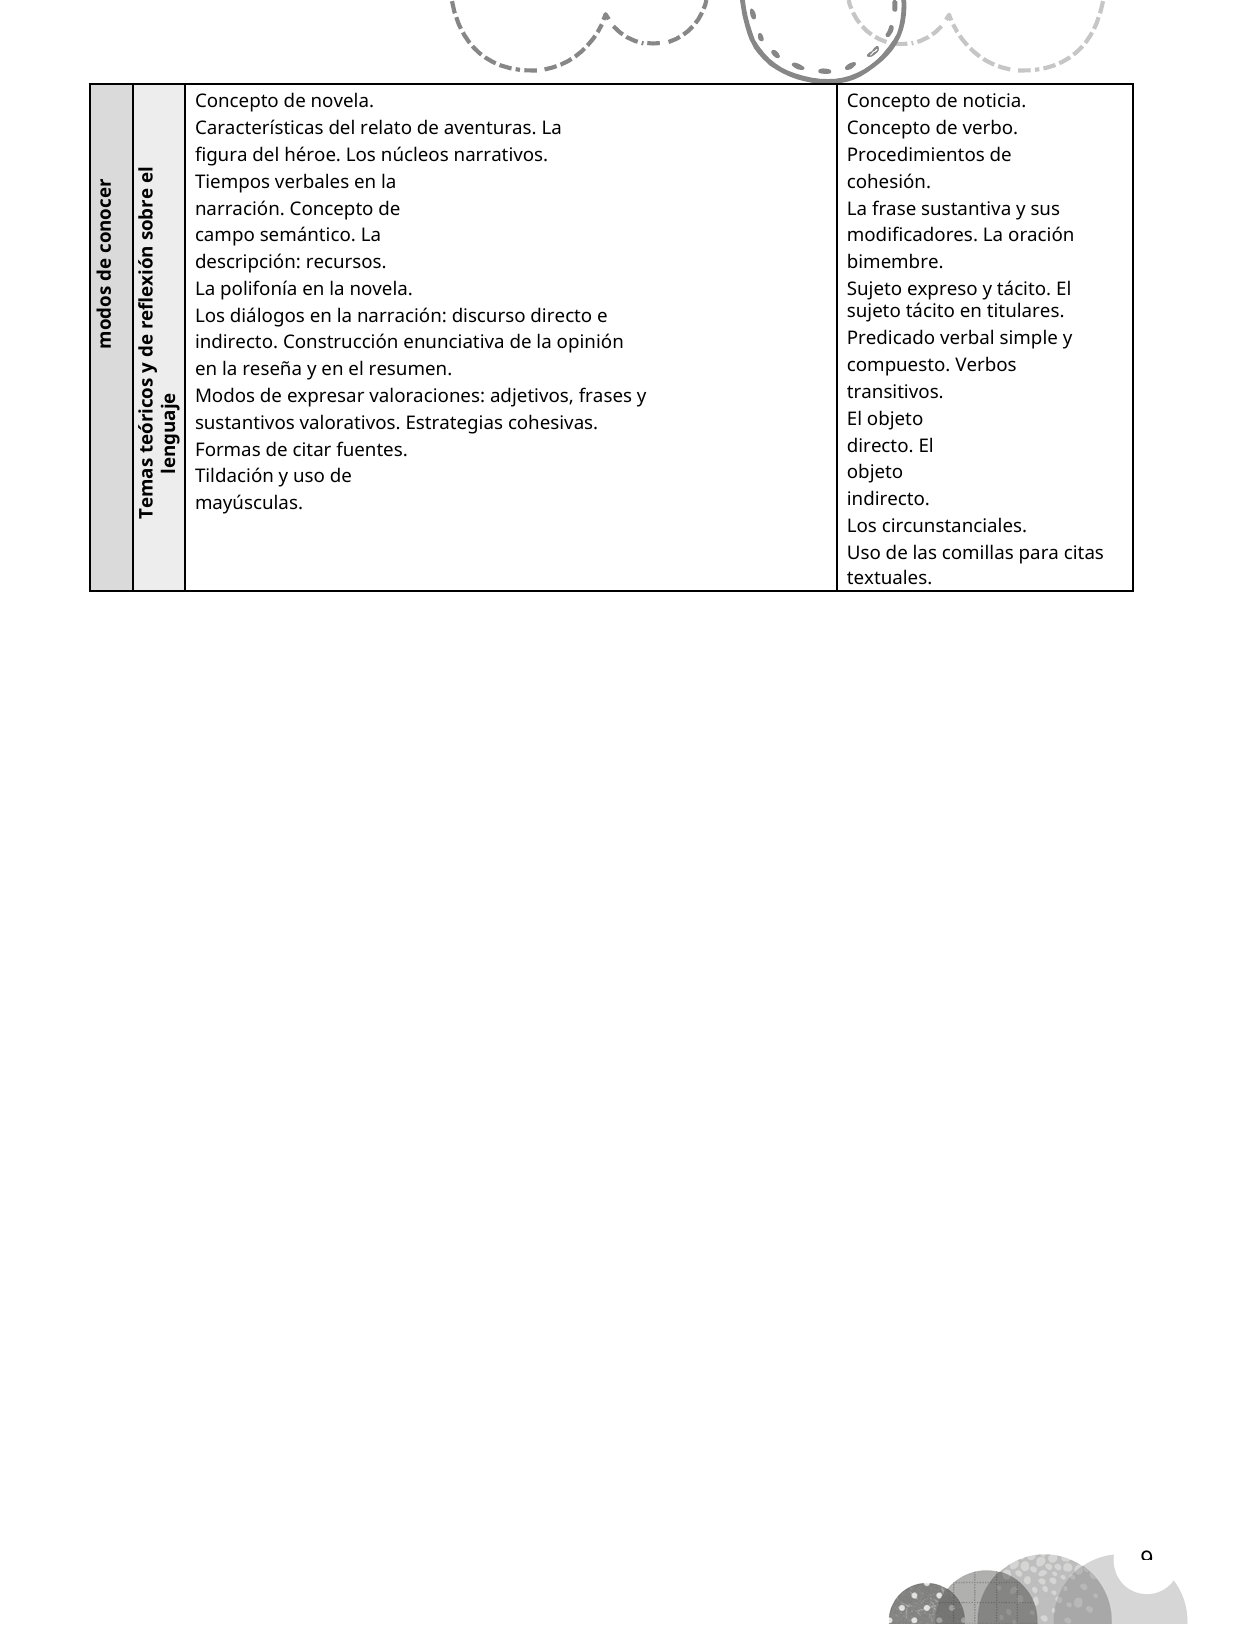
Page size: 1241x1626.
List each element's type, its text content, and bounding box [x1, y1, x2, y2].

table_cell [91, 85, 132, 590]
picture [850, 1541, 1240, 1624]
table_cell Temas teóricos y de reflexión sobre el lenguaje [134, 85, 184, 590]
table_cell Concepto de noticia. Concepto de verbo. Procedimientos de cohesión. La frase sustantiva y sus modificadores. La oración bimembre. Sujeto expreso y tácito. El sujeto tácito en titulares. Predicado verbal simple y compuesto. Verbos transitivos. El objeto directo. El objeto indirecto. Los circunstanciales. Uso de las comillas para citas textuales. [838, 85, 1132, 590]
picture [867, 46, 879, 57]
table_cell Concepto de novela. Características del relato de aventuras. La figura del héroe. Los núcleos narrativos. Tiempos verbales en la narración. Concepto de campo semántico. La descripción: recursos. La polifonía en la novela. Los diálogos en la narración: discurso directo e indirecto. Construcción enunciativa de la opinión en la reseña y en el resumen. Modos de expresar valoraciones: adjetivos, frases y sustantivos valorativos. Estrategias cohesivas. Formas de citar fuentes. Tildación y uso de mayúsculas. [186, 85, 836, 590]
